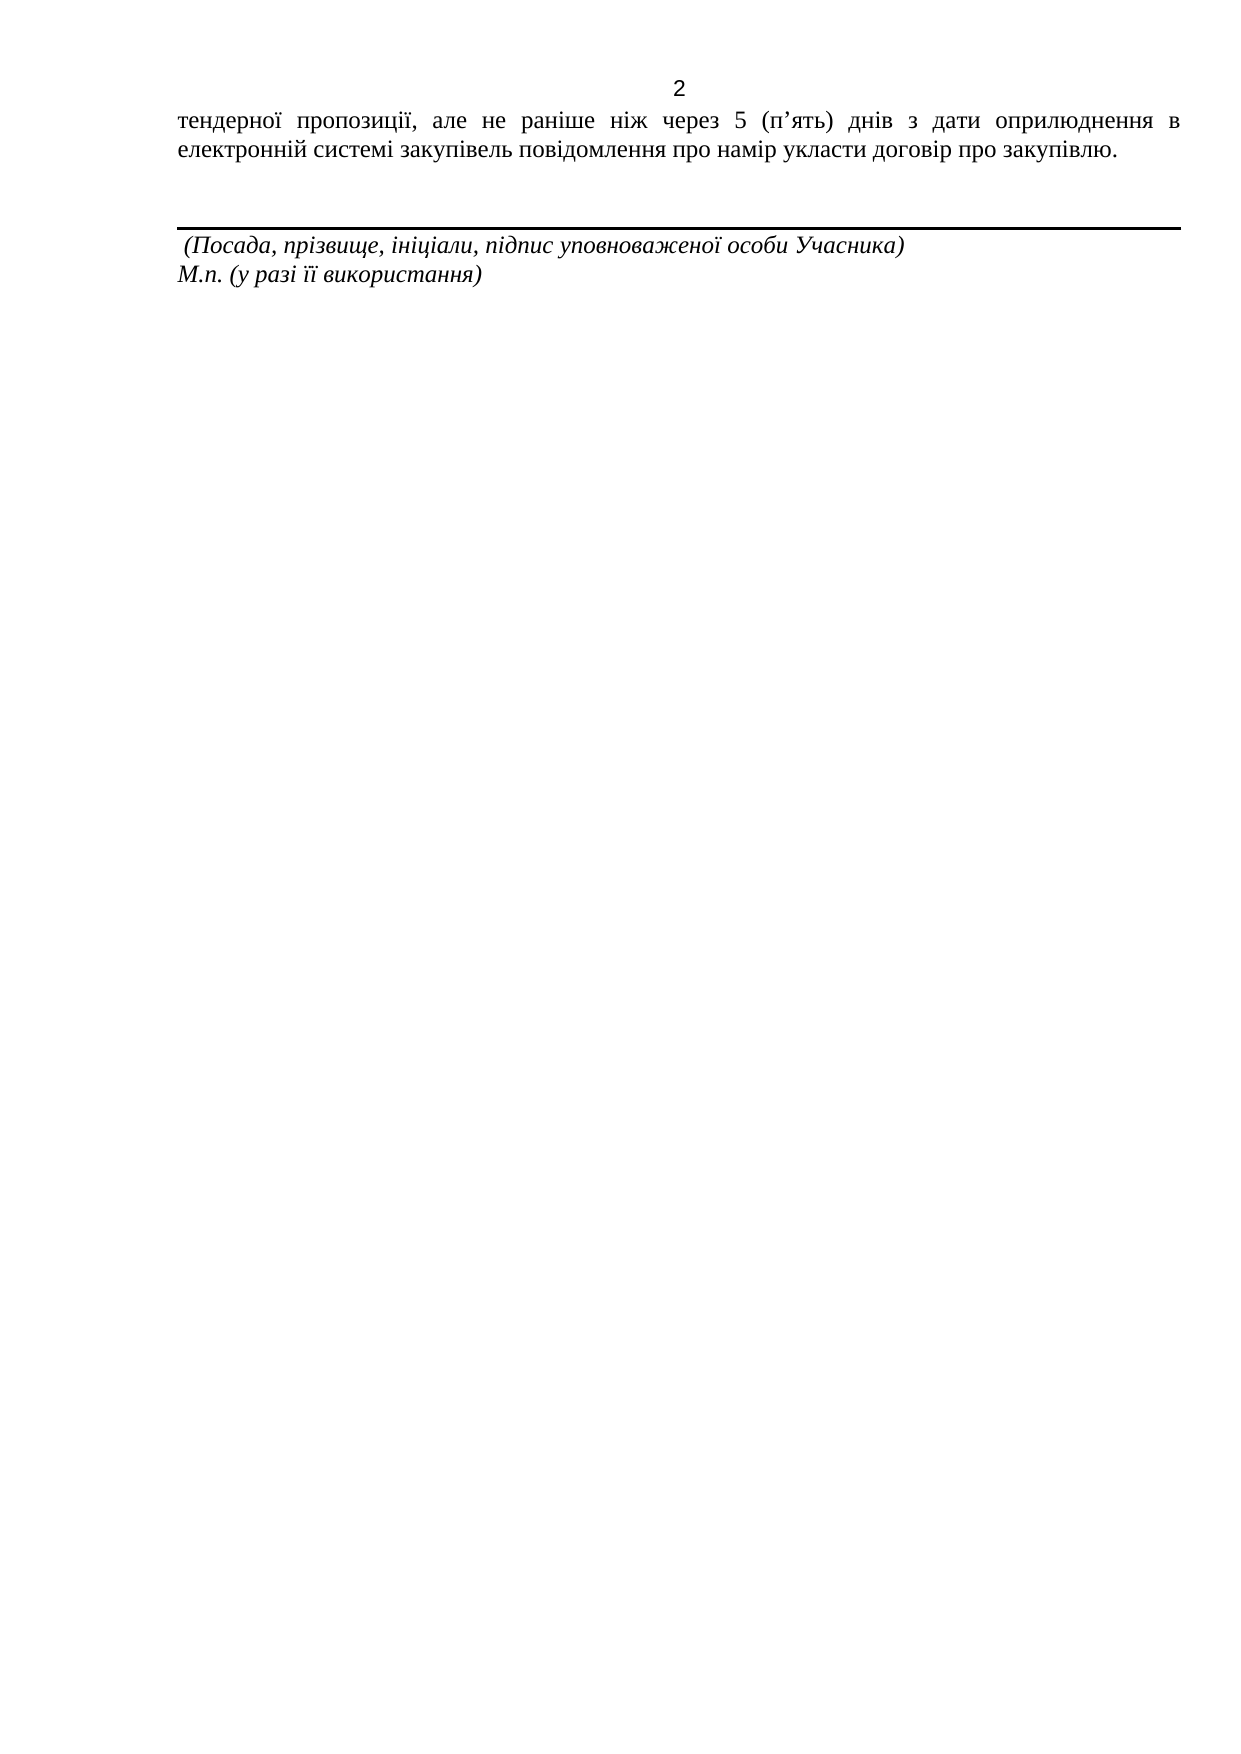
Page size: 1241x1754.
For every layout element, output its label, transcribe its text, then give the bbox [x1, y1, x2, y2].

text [177, 105, 1181, 227]
text М.п. (у разі її використання) [177, 259, 1181, 288]
text (Посада, прізвище, ініціали, підпис уповноваженої особи Учасника) [177, 230, 1181, 259]
